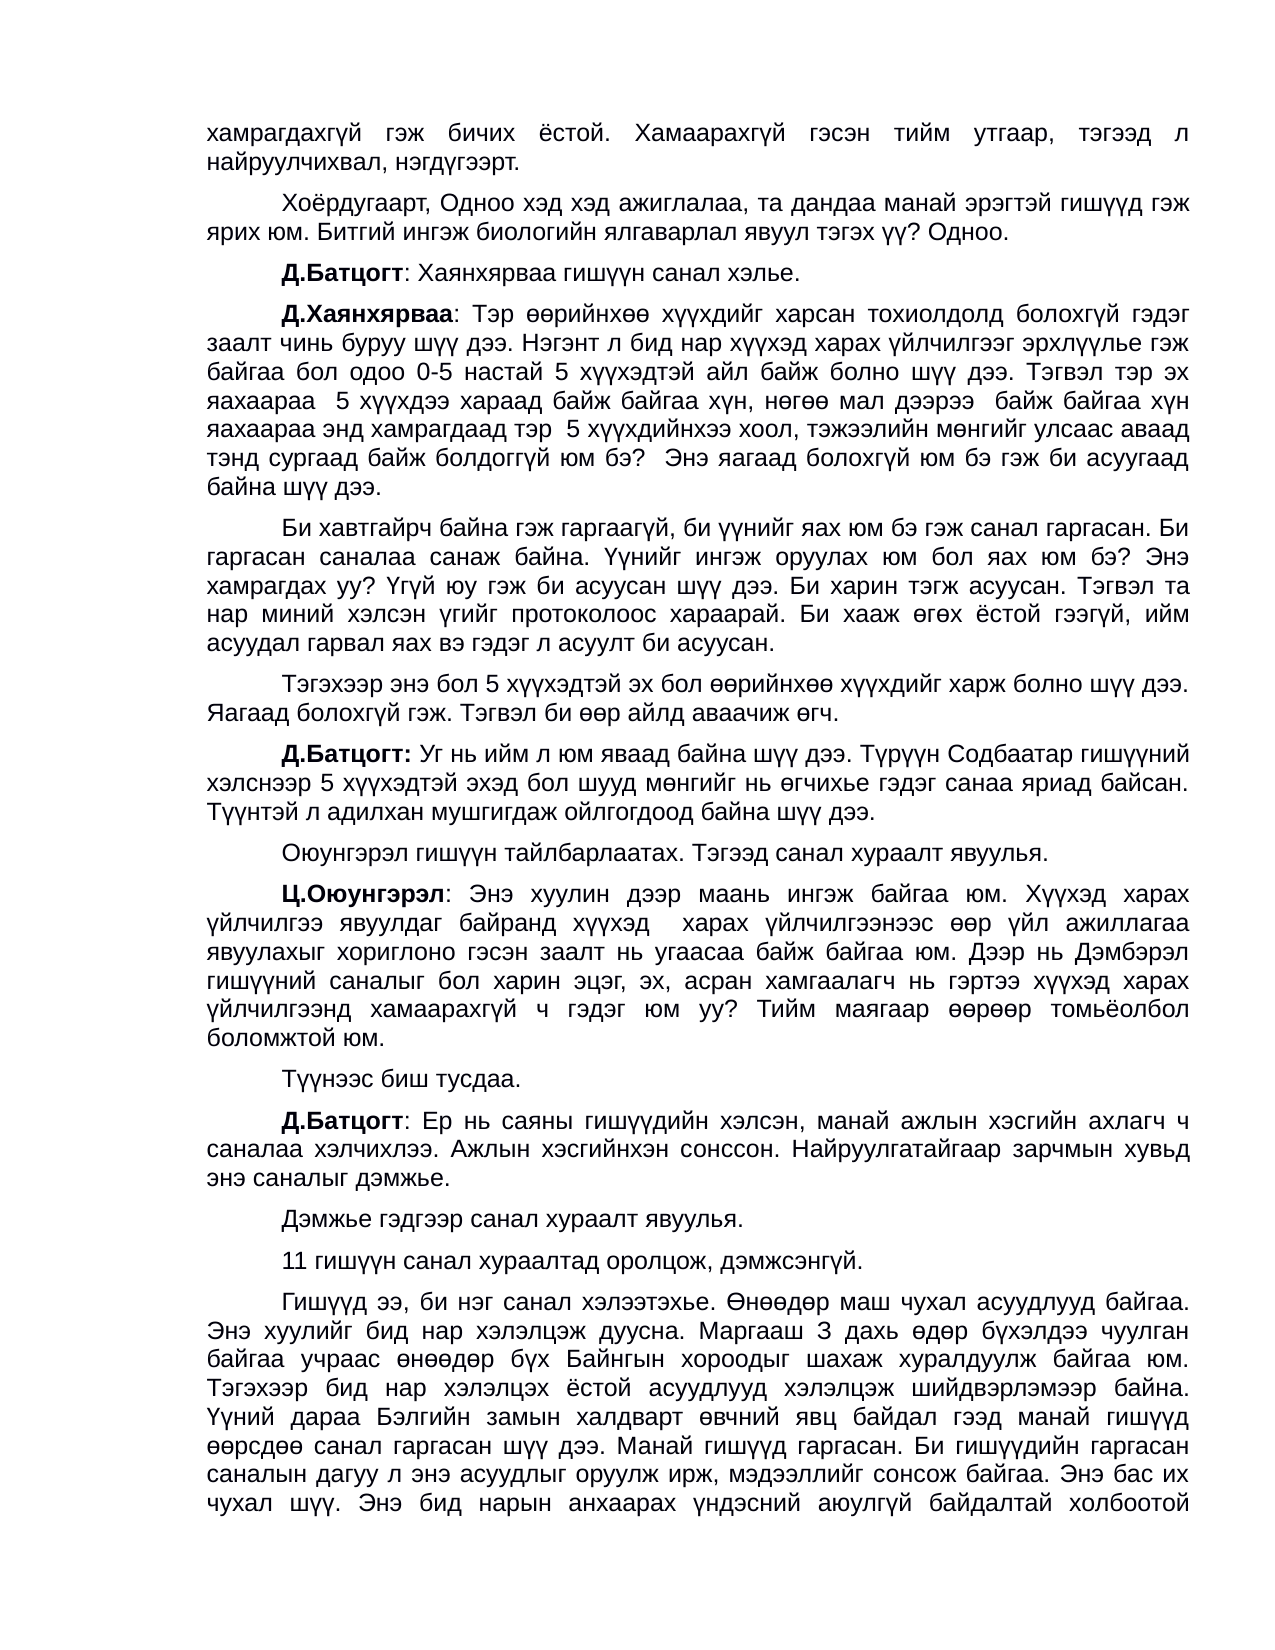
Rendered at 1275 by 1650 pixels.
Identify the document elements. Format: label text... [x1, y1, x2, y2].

text 11 гишүүн санал хураалтад оролцож, дэмжсэнгүй. [206, 1246, 1191, 1274]
text Тэгэхээр энэ бол 5 хүүхэдтэй эх бол өөрийнхөө хүүхдийг харж болно шүү дээ. Яагаад болохгүй гэж. Тэгвэл би өөр айлд аваачиж өгч. [206, 669, 1191, 727]
text Д.Батцогт: Хаянхярваа гишүүн санал хэлье. [206, 258, 1191, 287]
text Би хавтгайрч байна гэж гаргаагүй, би үүнийг яах юм бэ гэж санал гаргасан. Би гаргасан саналаа санаж байна. Үүнийг ингэж оруулах юм бол яах юм бэ? Энэ хамрагдах уу? Үгүй юу гэж би асуусан шүү дээ. Би харин тэгж асуусан. Тэгвэл та нар миний хэлсэн үгийг протоколоос хараарай. Би хааж өгөх ёстой гээгүй, ийм асуудал гарвал яах вэ гэдэг л асуулт би асуусан. [206, 513, 1191, 657]
text Дэмжье гэдгээр санал хураалт явуулья. [206, 1204, 1191, 1233]
text Д.Батцогт: Уг нь ийм л юм яваад байна шүү дээ. Түрүүн Содбаатар гишүүний хэлснээр 5 хүүхэдтэй эхэд бол шууд мөнгийг нь өгчихье гэдэг санаа яриад байсан. Түүнтэй л адилхан мушгигдаж ойлгогдоод байна шүү дээ. [206, 739, 1191, 826]
text Оюунгэрэл гишүүн тайлбарлаатах. Тэгээд санал хураалт явуулья. [206, 838, 1191, 867]
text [206, 1287, 1191, 1517]
text Д.Батцогт: Ер нь саяны гишүүдийн хэлсэн, манай ажлын хэсгийн ахлагч ч саналаа хэлчихлээ. Ажлын хэсгийнхэн сонссон. Найруулгатайгаар зарчмын хувьд энэ саналыг дэмжье. [206, 1106, 1191, 1192]
text Хоёрдугаарт, Одноо хэд хэд ажиглалаа, та дандаа манай эрэгтэй гишүүд гэж ярих юм. Битгий ингэж биологийн ялгаварлал явуул тэгэх үү? Одноо. [206, 188, 1191, 246]
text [206, 118, 1191, 176]
text Д.Хаянхярваа: Тэр өөрийнхөө хүүхдийг харсан тохиолдолд болохгүй гэдэг заалт чинь буруу шүү дээ. Нэгэнт л бид нар хүүхэд харах үйлчилгээг эрхлүүлье гэж байгаа бол одоо 0-5 настай 5 хүүхэдтэй айл байж болно шүү дээ. Тэгвэл тэр эх яахаараа 5 хүүхдээ хараад байж байгаа хүн, нөгөө мал дээрээ байж байгаа хүн яахаараа энд хамрагдаад тэр 5 хүүхдийнхээ хоол, тэжээлийн мөнгийг улсаас аваад тэнд сургаад байж болдоггүй юм бэ? Энэ яагаад болохгүй юм бэ гэж би асуугаад байна шүү дээ. [206, 299, 1191, 501]
text Түүнээс биш тусдаа. [206, 1064, 1191, 1093]
text Ц.Оюунгэрэл: Энэ хуулин дээр маань ингэж байгаа юм. Хүүхэд харах үйлчилгээ явуулдаг байранд хүүхэд харах үйлчилгээнээс өөр үйл ажиллагаа явуулахыг хориглоно гэсэн заалт нь угаасаа байж байгаа юм. Дээр нь Дэмбэрэл гишүүний саналыг бол харин эцэг, эх, асран хамгаалагч нь гэртээ хүүхэд харах үйлчилгээнд хамаарахгүй ч гэдэг юм уу? Тийм маягаар өөрөөр томьёолбол боломжтой юм. [206, 879, 1191, 1052]
